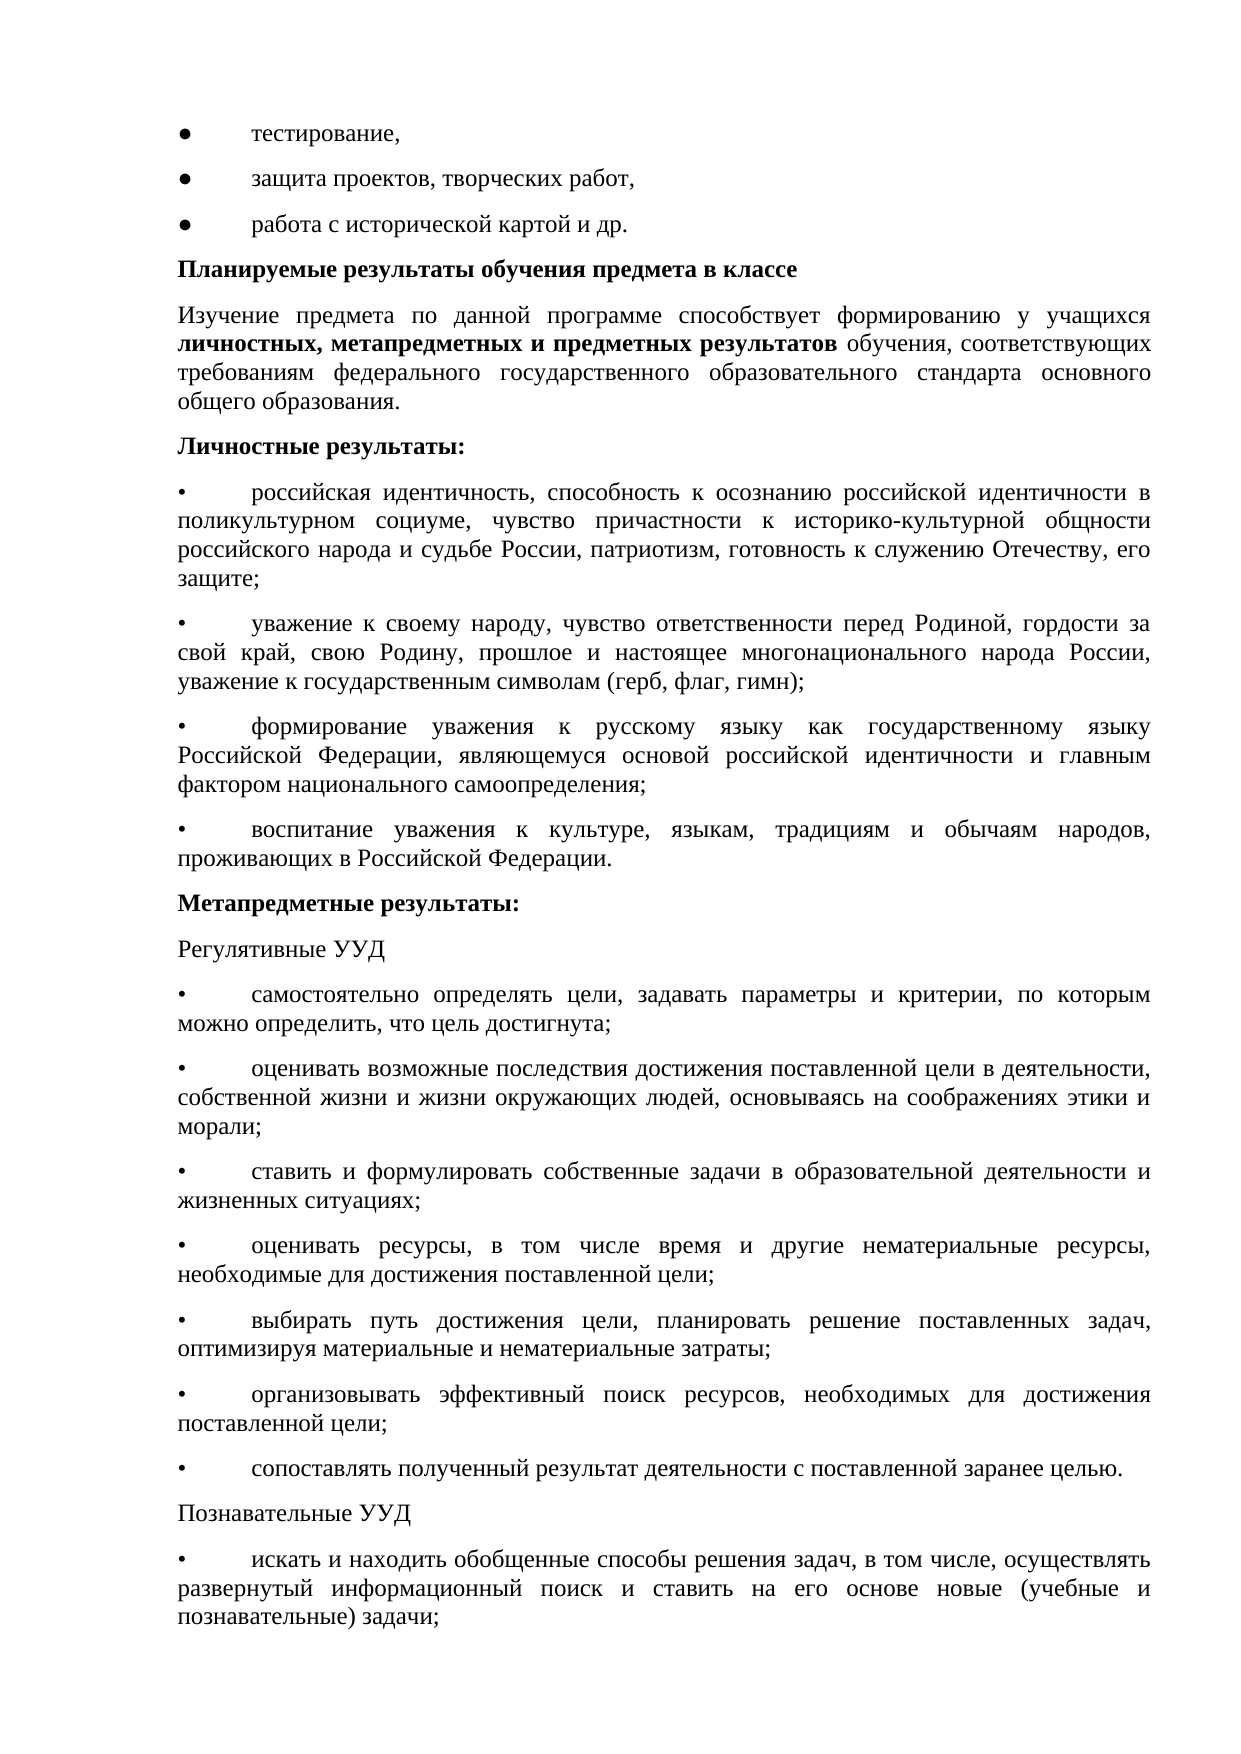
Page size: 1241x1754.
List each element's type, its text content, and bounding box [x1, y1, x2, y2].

text ● работа с исторической картой и др. [177, 209, 1152, 238]
text Изучение предмета по данной программе способствует формированию у учащихся личностных, метапредметных и предметных результатов обучения, соответствующих требованиям федерального государственного образовательного стандарта основного общего образования. [177, 300, 1152, 415]
text Метапредметные результаты: [177, 888, 1152, 917]
text • сопоставлять полученный результат деятельности с поставленной заранее целью. [177, 1453, 1152, 1482]
text • оценивать возможные последствия достижения поставленной цели в деятельности, собственной жизни и жизни окружающих людей, основываясь на соображениях этики и морали; [177, 1053, 1152, 1140]
text • формирование уважения к русскому языку как государственному языку Российской Федерации, являющемуся основой российской идентичности и главным фактором национального самоопределения; [177, 711, 1152, 798]
text • выбирать путь достижения цели, планировать решение поставленных задач, оптимизируя материальные и нематериальные затраты; [177, 1305, 1152, 1362]
text Познавательные УУД [177, 1498, 1152, 1527]
text • организовывать эффективный поиск ресурсов, необходимых для достижения поставленной цели; [177, 1379, 1152, 1436]
text • самостоятельно определять цели, задавать параметры и критерии, по которым можно определить, что цель достигнута; [177, 979, 1152, 1037]
text • ставить и формулировать собственные задачи в образовательной деятельности и жизненных ситуациях; [177, 1156, 1152, 1214]
text Регулятивные УУД [177, 934, 1152, 963]
text • уважение к своему народу, чувство ответственности перед Родиной, гордости за свой край, свою Родину, прошлое и настоящее многонационального народа России, уважение к государственным символам (герб, флаг, гимн); [177, 608, 1152, 695]
text Планируемые результаты обучения предмета в классе [177, 254, 1152, 283]
text ● защита проектов, творческих работ, [177, 163, 1152, 192]
text • российская идентичность, способность к осознанию российской идентичности в поликультурном социуме, чувство причастности к историко-культурной общности российского народа и судьбе России, патриотизм, готовность к служению Отечеству, его защите; [177, 477, 1152, 592]
text ● тестирование, [177, 118, 1152, 147]
text • искать и находить обобщенные способы решения задач, в том числе, осуществлять развернутый информационный поиск и ставить на его основе новые (учебные и познавательные) задачи; [177, 1544, 1152, 1630]
text • оценивать ресурсы, в том числе время и другие нематериальные ресурсы, необходимые для достижения поставленной цели; [177, 1231, 1152, 1288]
text • воспитание уважения к культуре, языкам, традициям и обычаям народов, проживающих в Российской Федерации. [177, 814, 1152, 872]
text Личностные результаты: [177, 431, 1152, 460]
